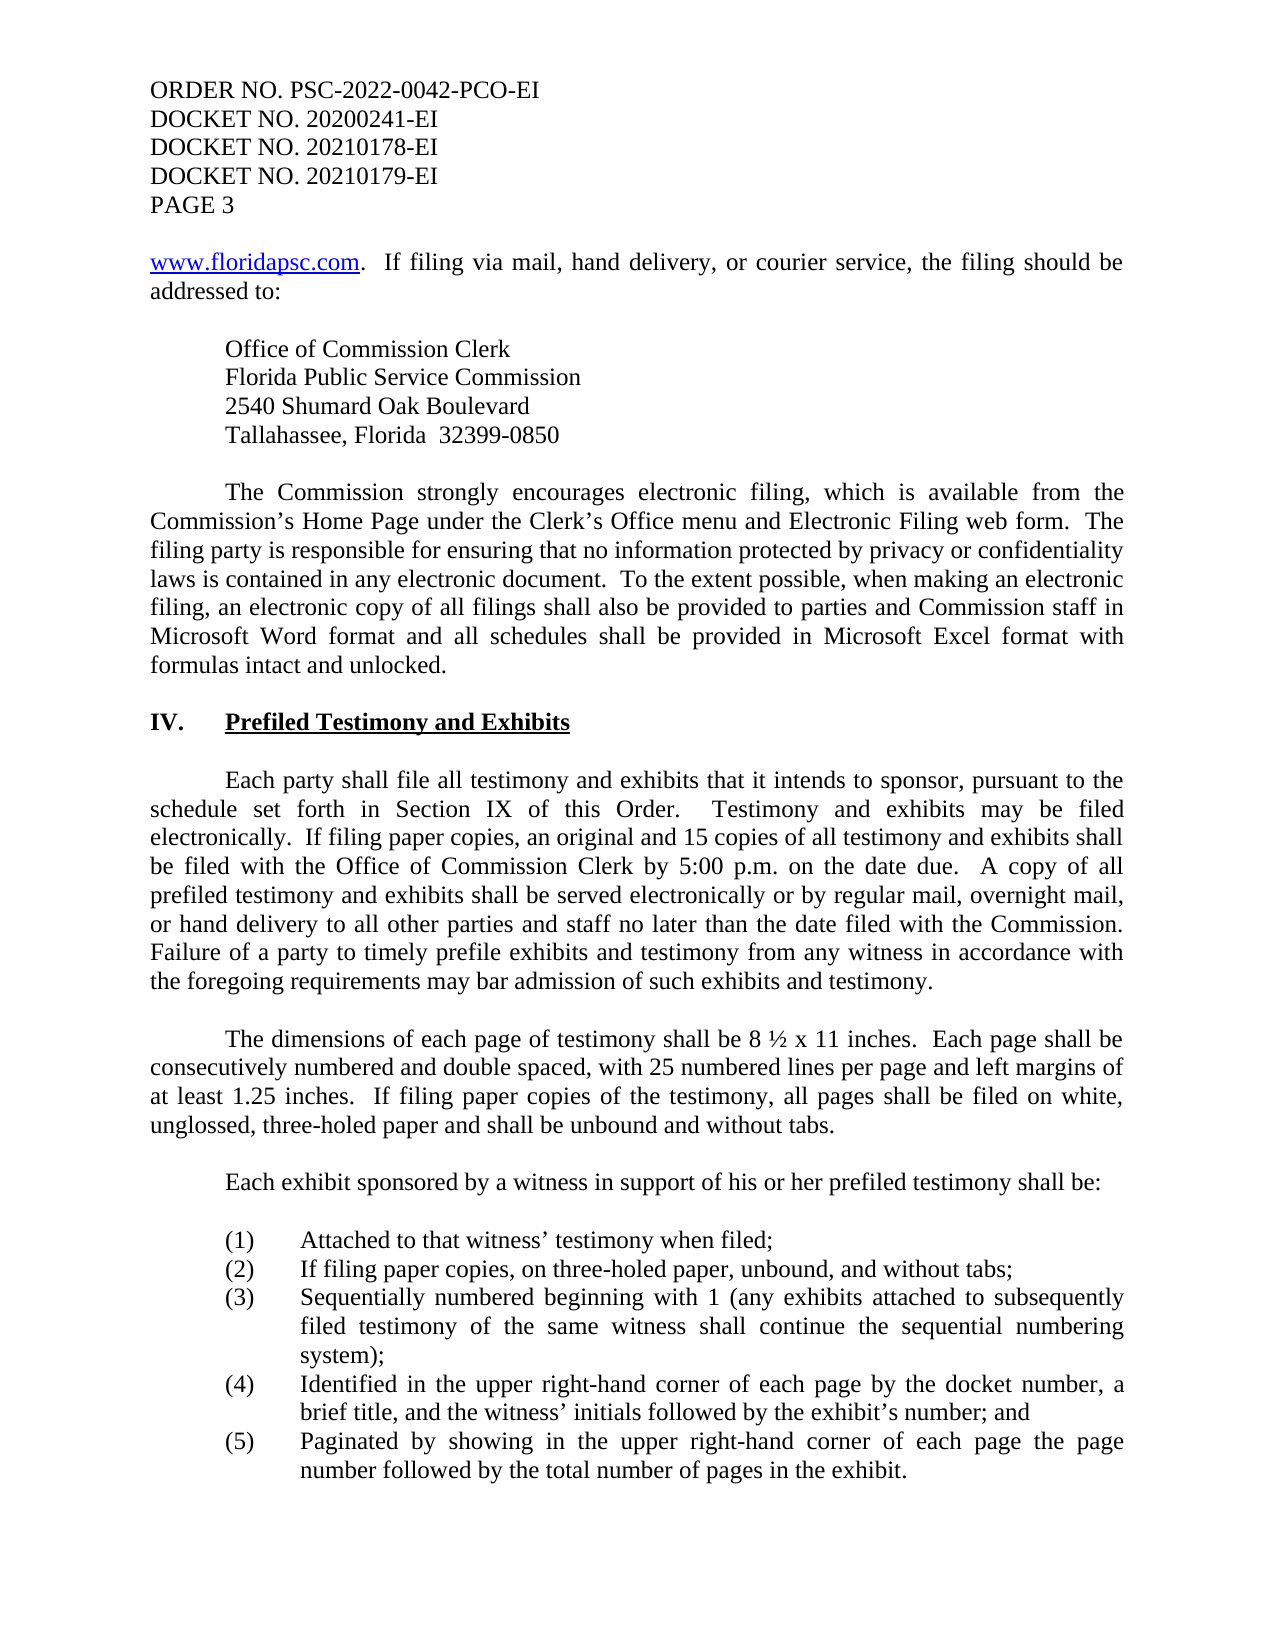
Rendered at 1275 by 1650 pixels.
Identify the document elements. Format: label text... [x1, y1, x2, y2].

list Tallahassee, Florida 32399-0850 [150, 420, 1125, 449]
list Sequentially numbered beginning with 1 (any exhibits attached to subsequently filed testimony of the same witness shall continue the sequential numbering system); [225, 1282, 1125, 1369]
list Paginated by showing in the upper right-hand corner of each page the page number followed by the total number of pages in the exhibit. [225, 1426, 1125, 1484]
list Identified in the upper right-hand corner of each page by the docket number, a brief title, and the witness’ initials followed by the exhibit’s number; and [225, 1369, 1125, 1426]
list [150, 247, 1125, 305]
list If filing paper copies, on three-holed paper, unbound, and without tabs; [225, 1254, 1125, 1282]
list 2540 Shumard Oak Boulevard [150, 391, 1125, 420]
list Each party shall file all testimony and exhibits that it intends to sponsor, pursuant to the schedule set forth in Section IX of this Order. Testimony and exhibits may be filed electronically. If filing paper copies, an original and 15 copies of all testimony and exhibits shall be filed with the Office of Commission Clerk by 5:00 p.m. on the date due. A copy of all prefiled testimony and exhibits shall be served electronically or by regular mail, overnight mail, or hand delivery to all other parties and staff no later than the date filed with the Commission. Failure of a party to timely prefile exhibits and testimony from any witness in accordance with the foregoing requirements may bar admission of such exhibits and testimony. [150, 765, 1125, 995]
list The dimensions of each page of testimony shall be 8 ½ x 11 inches. Each page shall be consecutively numbered and double spaced, with 25 numbered lines per page and left margins of at least 1.25 inches. If filing paper copies of the testimony, all pages shall be filed on white, unglossed, three-holed paper and shall be unbound and without tabs. [150, 1024, 1125, 1139]
list Florida Public Service Commission [150, 362, 1125, 391]
list The Commission strongly encourages electronic filing, which is available from the Commission’s Home Page under the Clerk’s Office menu and Electronic Filing web form. The filing party is responsible for ensuring that no information protected by privacy or confidentiality laws is contained in any electronic document. To the extent possible, when making an electronic filing, an electronic copy of all filings shall also be provided to parties and Commission staff in Microsoft Word format and all schedules shall be provided in Microsoft Excel format with formulas intact and unlocked. [150, 477, 1125, 679]
list Office of Commission Clerk [150, 334, 1125, 362]
list Attached to that witness’ testimony when filed; [225, 1225, 1125, 1254]
text Each exhibit sponsored by a witness in support of his or her prefiled testimony shall be: [75, 1167, 1125, 1196]
text IV. Prefiled Testimony and Exhibits [150, 707, 1125, 736]
